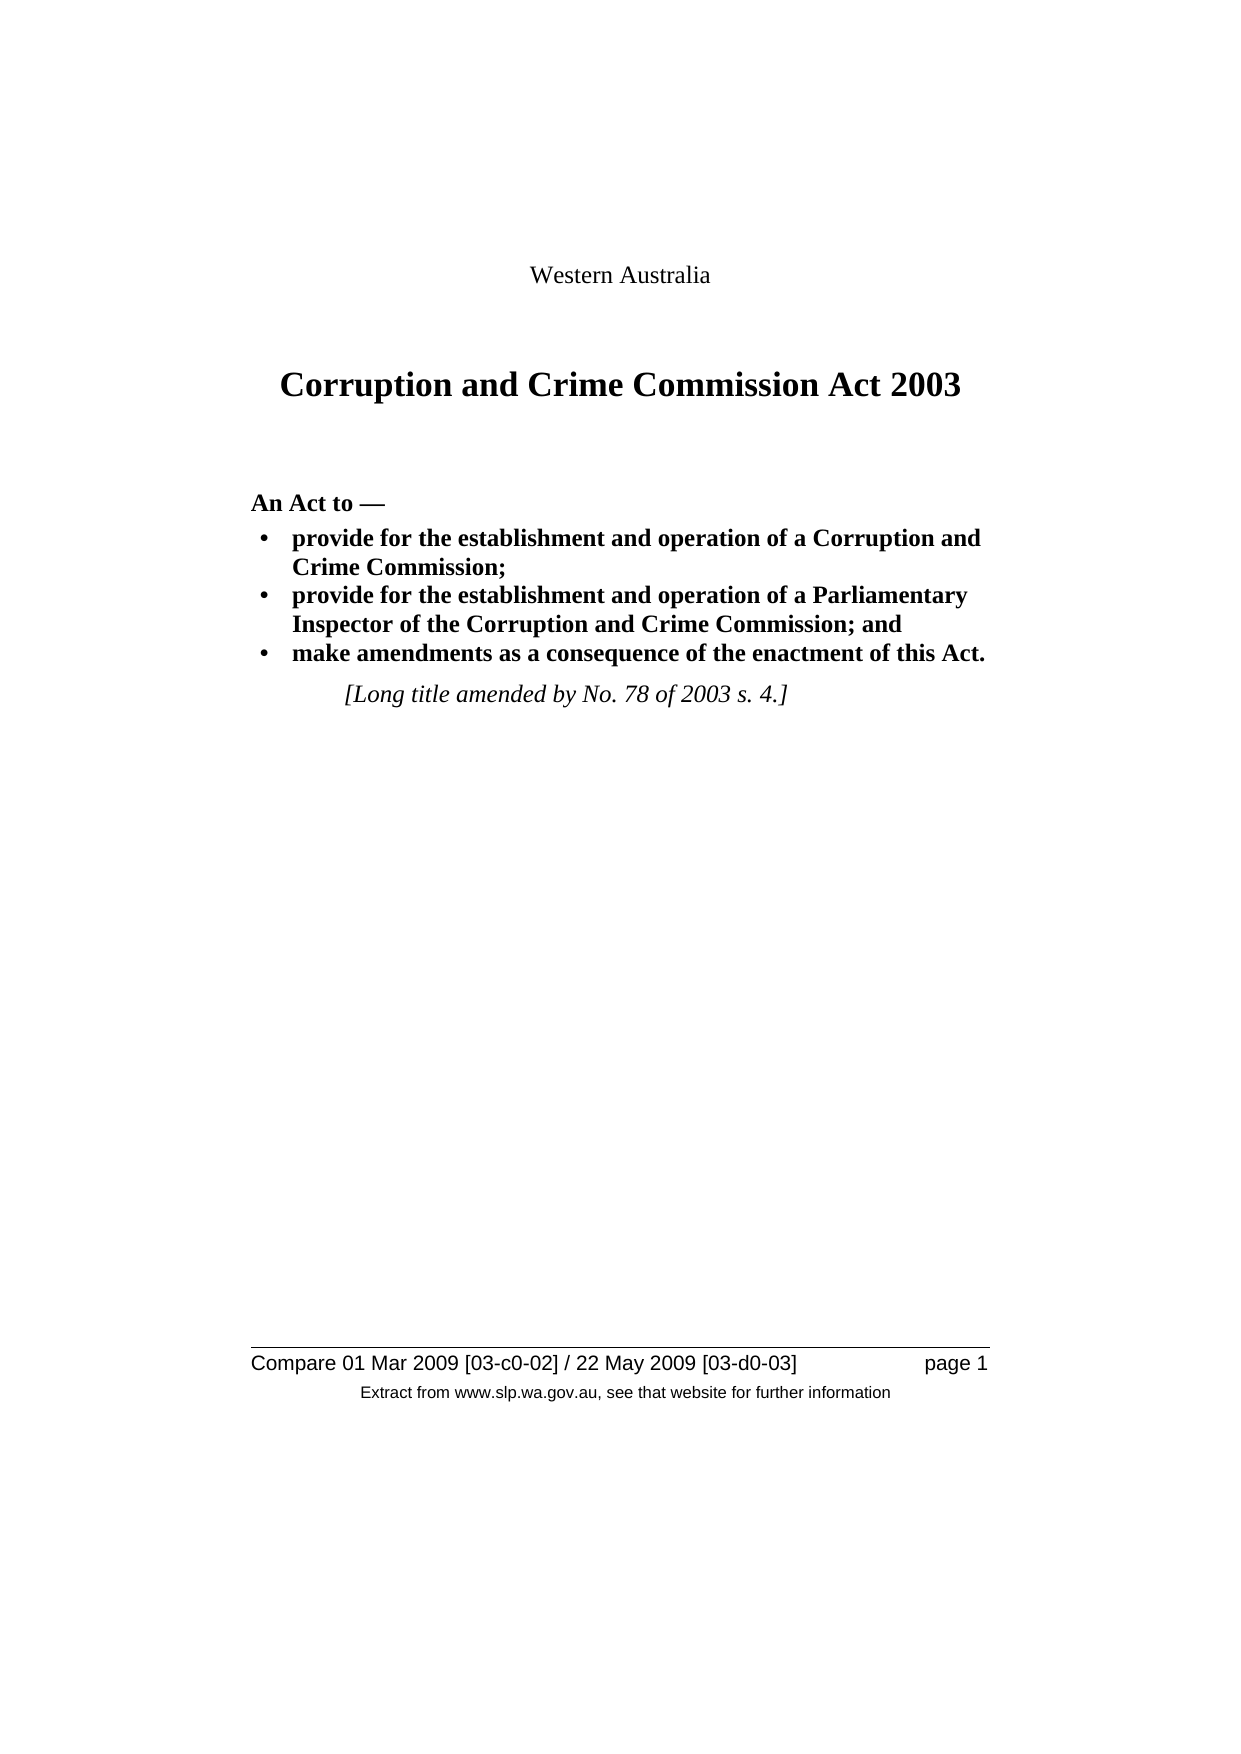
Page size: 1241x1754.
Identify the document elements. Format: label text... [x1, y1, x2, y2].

title • provide for the establishment and operation of a Corruption and Crime Commission; [251, 523, 990, 580]
title • provide for the establishment and operation of a Parliamentary Inspector of the Corruption and Crime Commission; and [251, 580, 990, 638]
text Western Australia [251, 260, 990, 289]
title An Act to — [251, 488, 990, 517]
text Corruption and Crime Commission Act 2003 [251, 364, 990, 404]
title [Long title amended by No. 78 of 2003 s. 4.] [251, 679, 990, 708]
title • make amendments as a consequence of the enactment of this Act. [251, 638, 990, 667]
